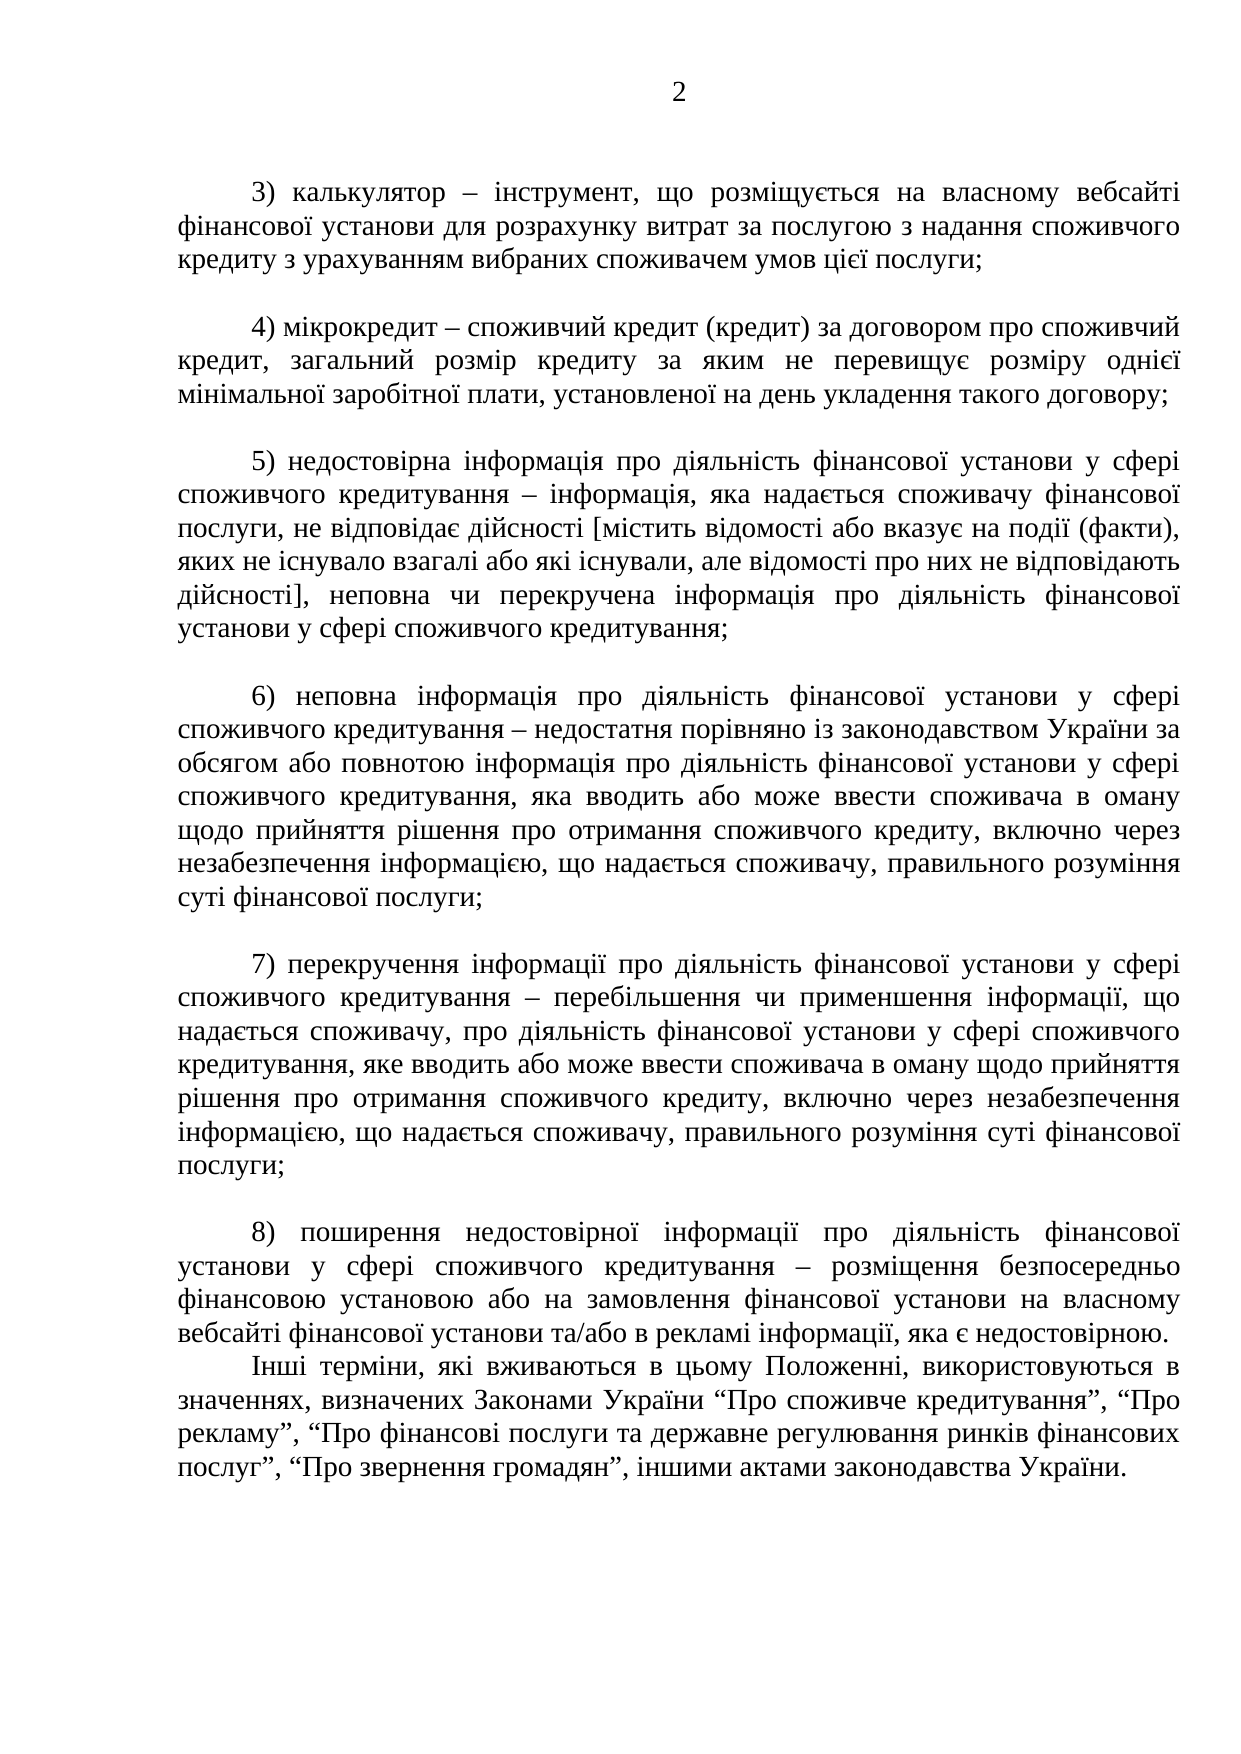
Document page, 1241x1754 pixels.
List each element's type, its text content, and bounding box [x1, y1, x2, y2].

text 4) мікрокредит – споживчий кредит (кредит) за договором про споживчий кредит, загальний розмір кредиту за яким не перевищує розміру однієї мінімальної заробітної плати, установленої на день укладення такого договору; [177, 309, 1181, 409]
text 7) перекручення інформації про діяльність фінансової установи у сфері споживчого кредитування – перебільшення чи применшення інформації, що надається споживачу, про діяльність фінансової установи у сфері споживчого кредитування, яке вводить або може ввести споживача в оману щодо прийняття рішення про отримання споживчого кредиту, включно через незабезпечення інформацією, що надається споживачу, правильного розуміння суті фінансової послуги; [177, 946, 1181, 1181]
text 6) неповна інформація про діяльність фінансової установи у сфері споживчого кредитування – недостатня порівняно із законодавством України за обсягом або повнотою інформація про діяльність фінансової установи у сфері споживчого кредитування, яка вводить або може ввести споживача в оману щодо прийняття рішення про отримання споживчого кредиту, включно через незабезпечення інформацією, що надається споживачу, правильного розуміння суті фінансової послуги; [177, 678, 1181, 912]
text 5) недостовірна інформація про діяльність фінансової установи у сфері споживчого кредитування – інформація, яка надається споживачу фінансової послуги, не відповідає дійсності [містить відомості або вказує на події (факти), яких не існувало взагалі або які існували, але відомості про них не відповідають дійсності], неповна чи перекручена інформація про діяльність фінансової установи у сфері споживчого кредитування; [177, 443, 1181, 644]
text 3) калькулятор – інструмент, що розміщується на власному вебсайті фінансової установи для розрахунку витрат за послугою з надання споживчого кредиту з урахуванням вибраних споживачем умов цієї послуги; [177, 174, 1181, 275]
text Інші терміни, які вживаються в цьому Положенні, використовуються в значеннях, визначених Законами України “Про споживче кредитування”, “Про рекламу”, “Про фінансові послуги та державне регулювання ринків фінансових послуг”, “Про звернення громадян”, іншими актами законодавства України. [177, 1348, 1181, 1483]
text 8) поширення недостовірної інформації про діяльність фінансової установи у сфері споживчого кредитування – розміщення безпосередньо фінансовою установою або на замовлення фінансової установи на власному вебсайті фінансової установи та/або в рекламі інформації, яка є недостовірною. [177, 1214, 1181, 1348]
